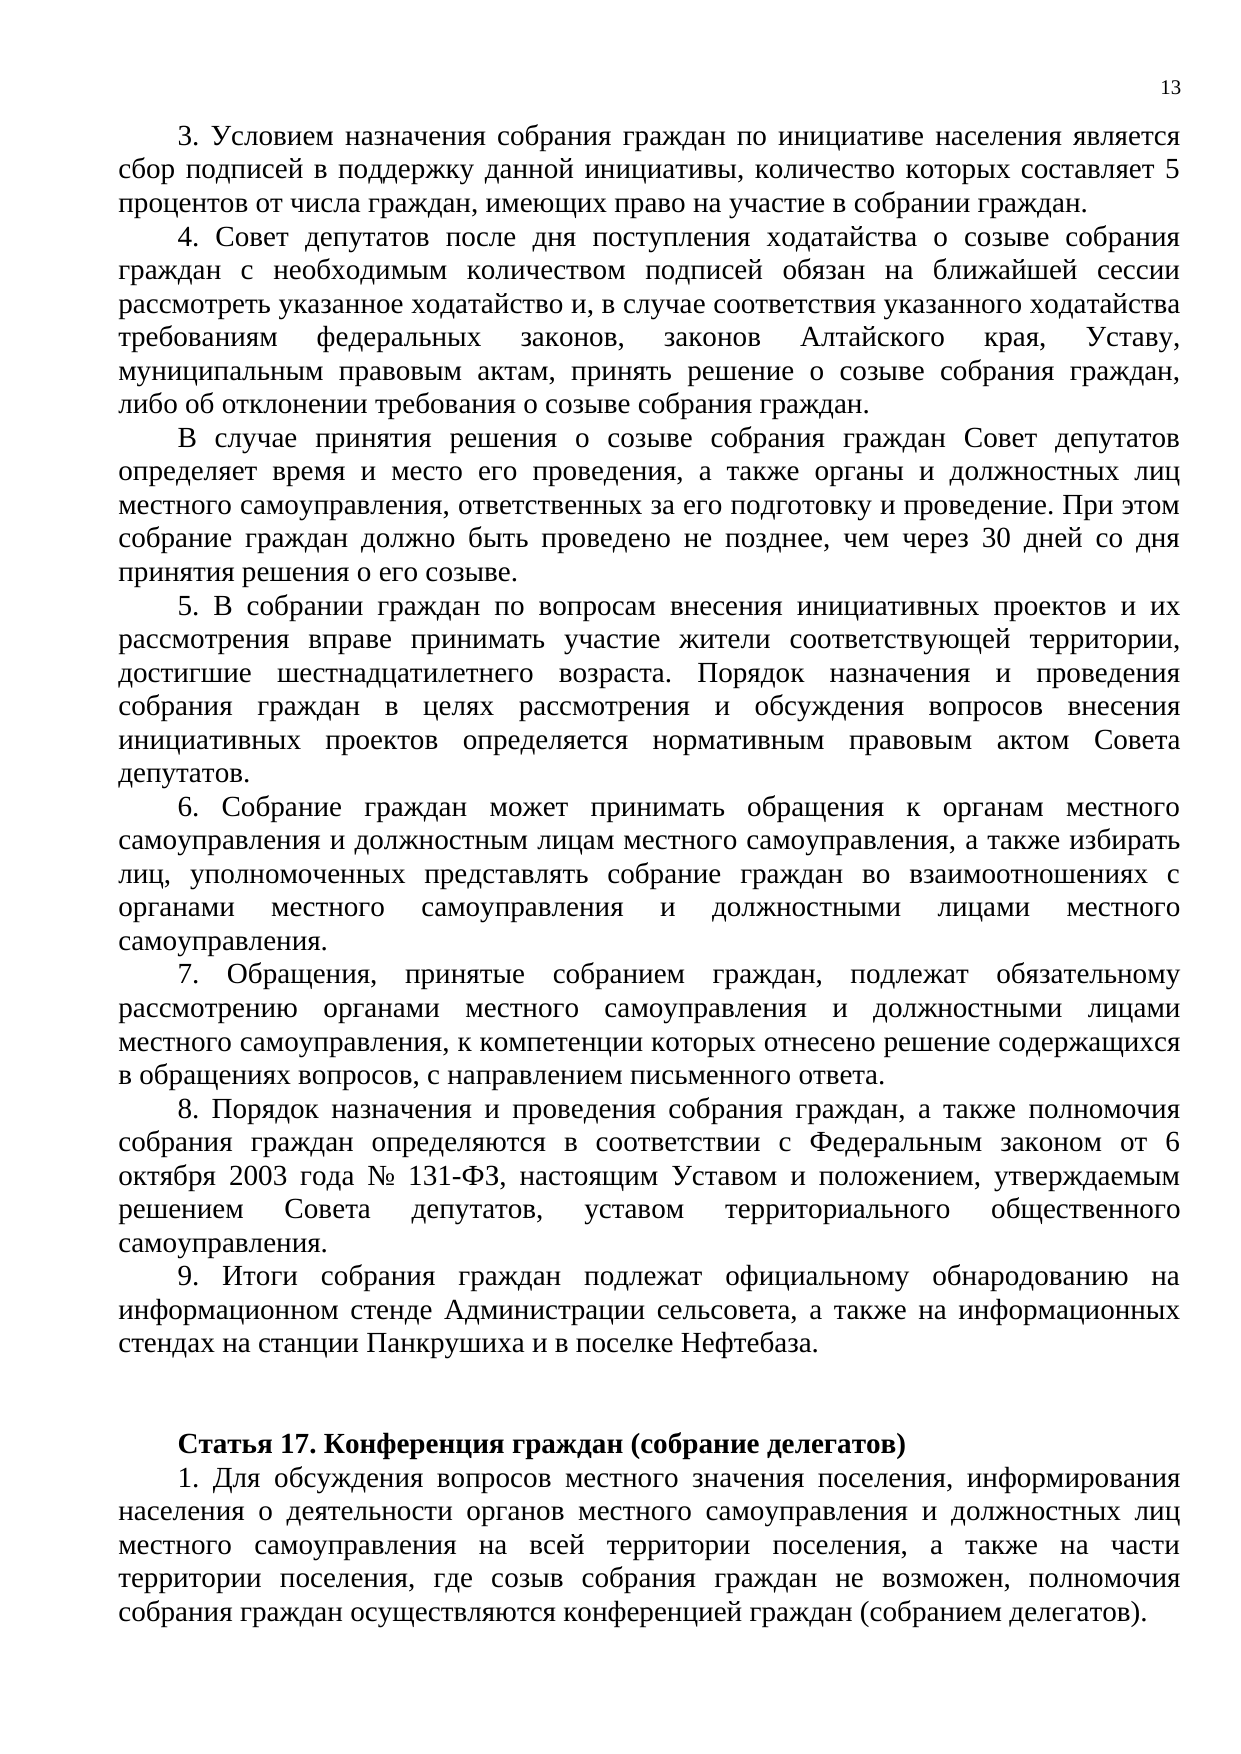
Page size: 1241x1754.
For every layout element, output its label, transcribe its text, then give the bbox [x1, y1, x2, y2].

text 8. Порядок назначения и проведения собрания граждан, а также полномочия собрания граждан определяются в соответствии с Федеральным законом от 6 октября 2003 года № 131-ФЗ, настоящим Уставом и положением, утверждаемым решением Совета депутатов, уставом территориального общественного самоуправления. [118, 1091, 1181, 1258]
text 1. Для обсуждения вопросов местного значения поселения, информирования населения о деятельности органов местного самоуправления и должностных лиц местного самоуправления на всей территории поселения, а также на части территории поселения, где созыв собрания граждан не возможен, полномочия собрания граждан осуществляются конференцией граждан (собранием делегатов). [118, 1460, 1181, 1627]
text 6. Собрание граждан может принимать обращения к органам местного самоуправления и должностным лицам местного самоуправления, а также избирать лиц, уполномоченных представлять собрание граждан во взаимоотношениях с органами местного самоуправления и должностными лицами местного самоуправления. [118, 789, 1181, 957]
text 5. В собрании граждан по вопросам внесения инициативных проектов и их рассмотрения вправе принимать участие жители соответствующей территории, достигшие шестнадцатилетнего возраста. Порядок назначения и проведения собрания граждан в целях рассмотрения и обсуждения вопросов внесения инициативных проектов определяется нормативным правовым актом Совета депутатов. [118, 588, 1181, 789]
text 9. Итоги собрания граждан подлежат официальному обнародованию на информационном стенде Администрации сельсовета, а также на информационных стендах на станции Панкрушиха и в поселке Нефтебаза. [118, 1258, 1181, 1359]
text 4. Совет депутатов после дня поступления ходатайства о созыве собрания граждан с необходимым количеством подписей обязан на ближайшей сессии рассмотреть указанное ходатайство и, в случае соответствия указанного ходатайства требованиям федеральных законов, законов Алтайского края, Уставу, муниципальным правовым актам, принять решение о созыве собрания граждан, либо об отклонении требования о созыве собрания граждан. [118, 219, 1181, 420]
text 7. Обращения, принятые собранием граждан, подлежат обязательному рассмотрению органами местного самоуправления и должностными лицами местного самоуправления, к компетенции которых отнесено решение содержащихся в обращениях вопросов, с направлением письменного ответа. [118, 957, 1181, 1091]
subtitle Статья 17. Конференция граждан (собрание делегатов) [118, 1426, 1181, 1460]
text В случае принятия решения о созыве собрания граждан Совет депутатов определяет время и место его проведения, а также органы и должностных лиц местного самоуправления, ответственных за его подготовку и проведение. При этом собрание граждан должно быть проведено не позднее, чем через 30 дней со дня принятия решения о его созыве. [118, 420, 1181, 588]
text 3. Условием назначения собрания граждан по инициативе населения является сбор подписей в поддержку данной инициативы, количество которых составляет 5 процентов от числа граждан, имеющих право на участие в собрании граждан. [118, 118, 1181, 219]
